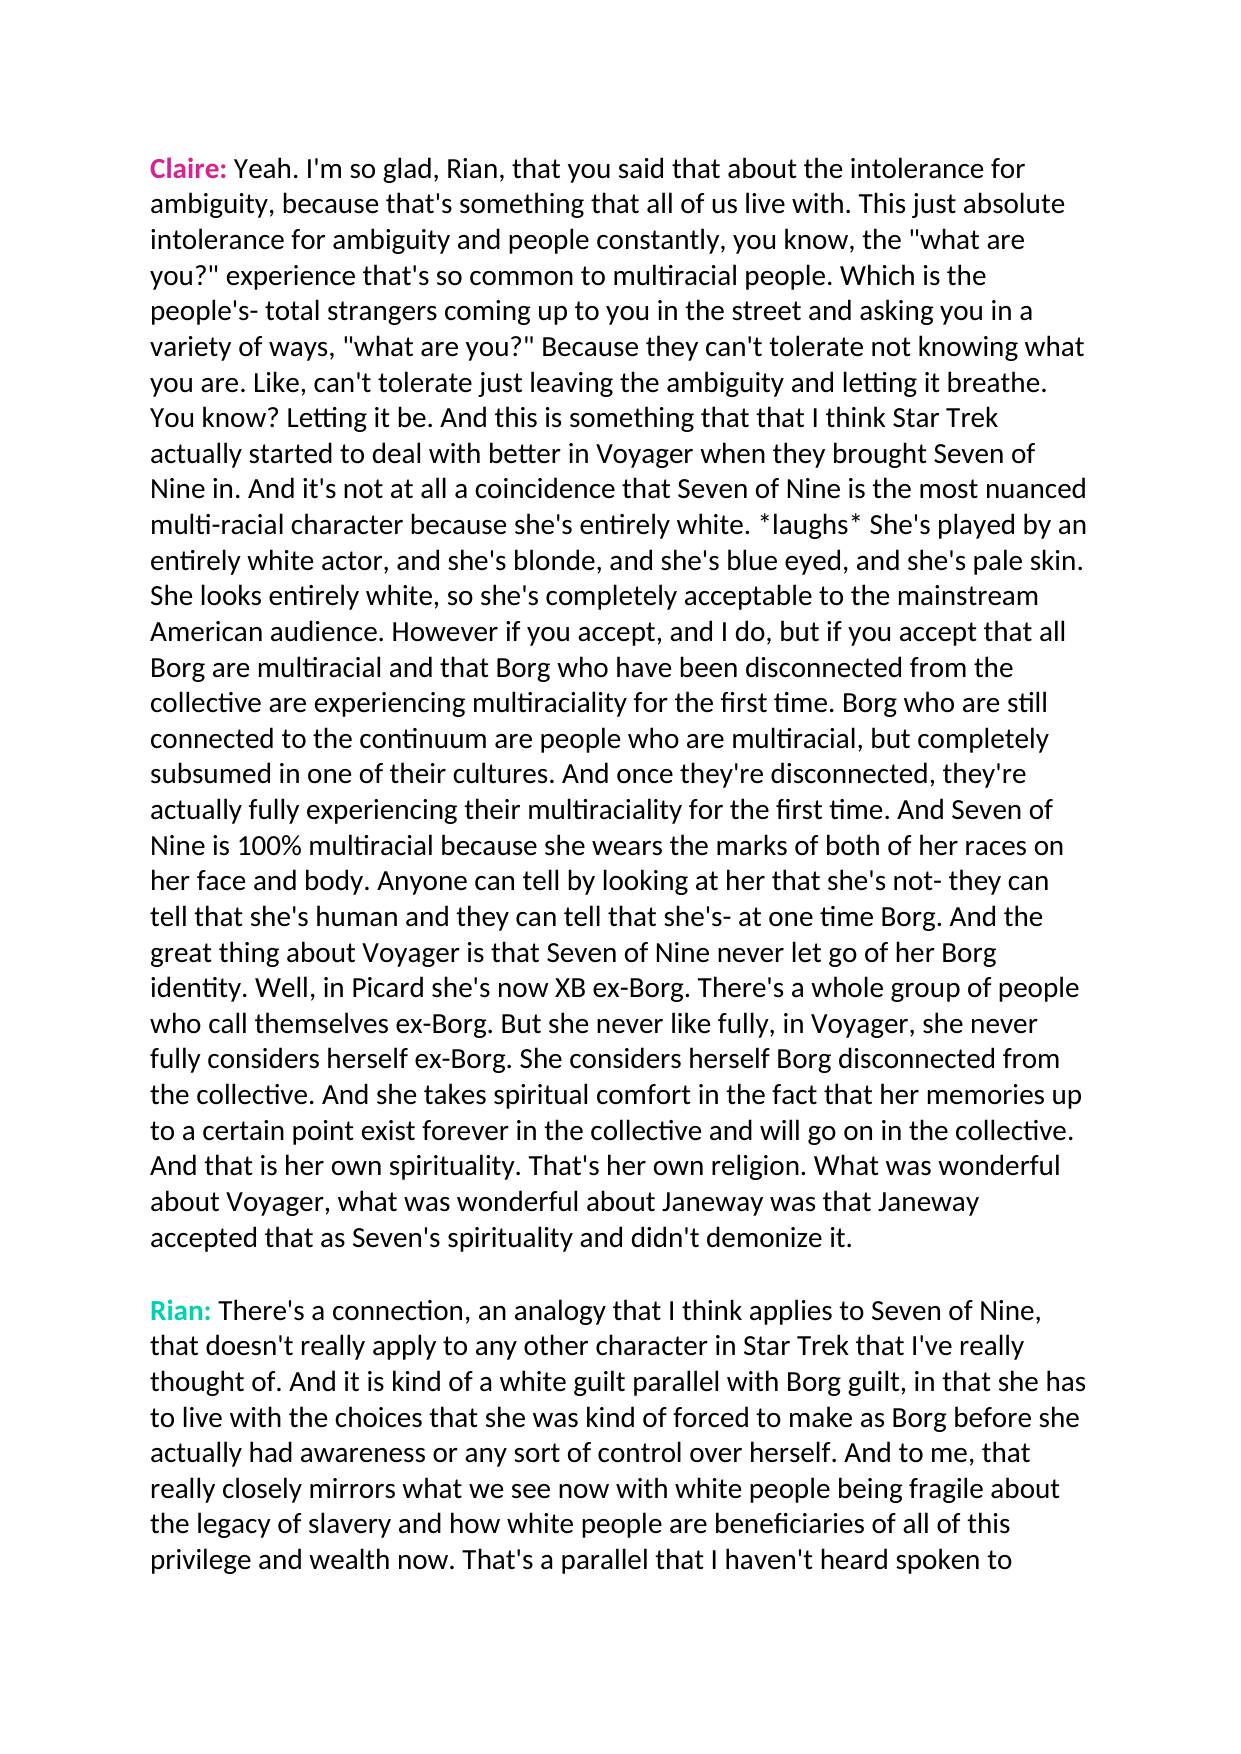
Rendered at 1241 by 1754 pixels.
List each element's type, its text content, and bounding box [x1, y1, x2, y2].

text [150, 1292, 1090, 1577]
text Claire: Yeah. I'm so glad, Rian, that you said that about the intolerance for ambiguity, because that's something that all of us live with. This just absolute intolerance for ambiguity and people constantly, you know, the "what are you?" experience that's so common to multiracial people. Which is the people's- total strangers coming up to you in the street and asking you in a variety of ways, "what are you?" Because they can't tolerate not knowing what you are. Like, can't tolerate just leaving the ambiguity and letting it breathe. You know? Letting it be. And this is something that that I think Star Trek actually started to deal with better in Voyager when they brought Seven of Nine in. And it's not at all a coincidence that Seven of Nine is the most nuanced multi-racial character because she's entirely white. *laughs* She's played by an entirely white actor, and she's blonde, and she's blue eyed, and she's pale skin. She looks entirely white, so she's completely acceptable to the mainstream American audience. However if you accept, and I do, but if you accept that all Borg are multiracial and that Borg who have been disconnected from the collective are experiencing multiraciality for the first time. Borg who are still connected to the continuum are people who are multiracial, but completely subsumed in one of their cultures. And once they're disconnected, they're actually fully experiencing their multiraciality for the first time. And Seven of Nine is 100% multiracial because she wears the marks of both of her races on her face and body. Anyone can tell by looking at her that she's not- they can tell that she's human and they can tell that she's- at one time Borg. And the great thing about Voyager is that Seven of Nine never let go of her Borg identity. Well, in Picard she's now XB ex-Borg. There's a whole group of people who call themselves ex-Borg. But she never like fully, in Voyager, she never fully considers herself ex-Borg. She considers herself Borg disconnected from the collective. And she takes spiritual comfort in the fact that her memories up to a certain point exist forever in the collective and will go on in the collective. And that is her own spirituality. That's her own religion. What was wonderful about Voyager, what was wonderful about Janeway was that Janeway accepted that as Seven's spirituality and didn't demonize it. [150, 150, 1090, 1254]
